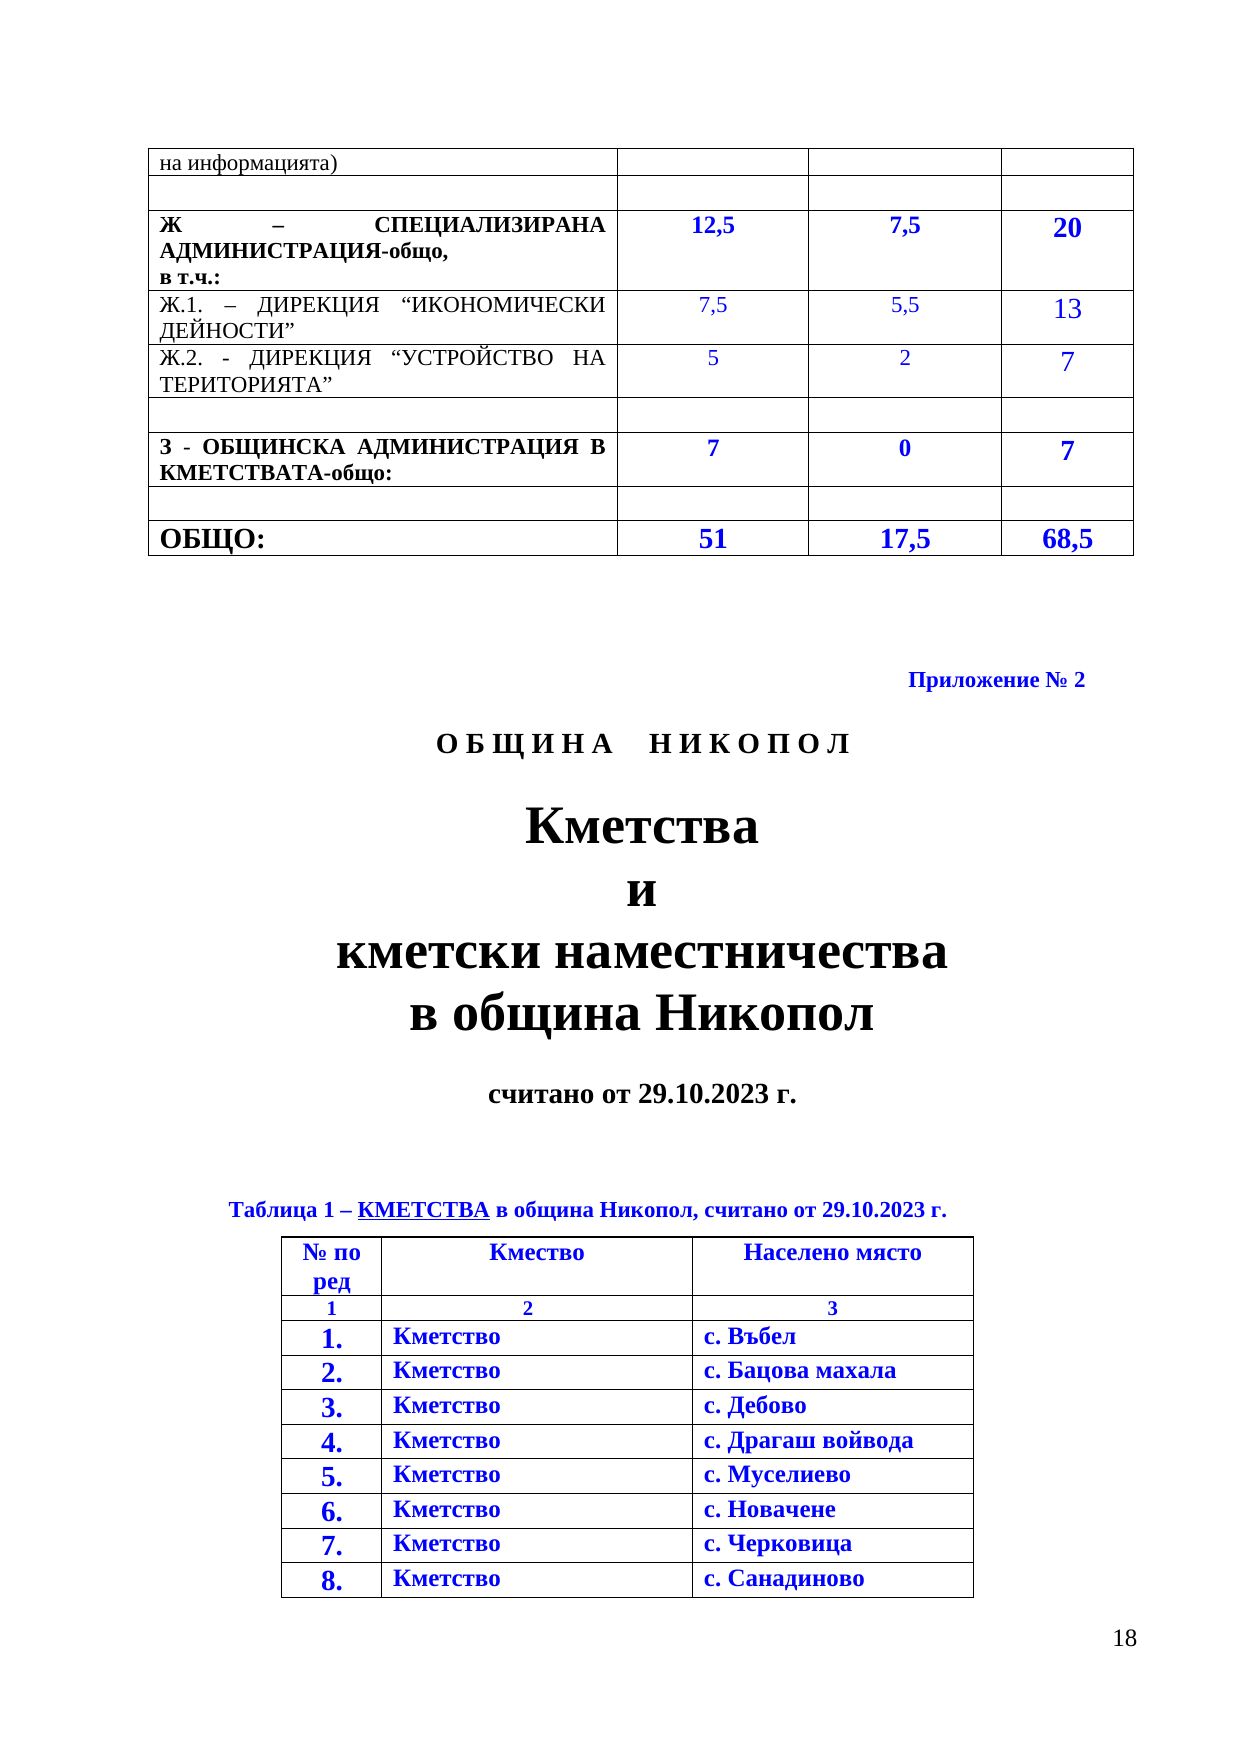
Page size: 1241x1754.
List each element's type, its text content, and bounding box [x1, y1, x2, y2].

table_cell Ж.2. - ДИРЕКЦИЯ “УСТРОЙСТВО НА ТЕРИТОРИЯТА” [149, 345, 617, 397]
table_cell с. Санадиново [693, 1563, 973, 1597]
table_cell Кметство [382, 1390, 692, 1424]
table_cell 8 [618, 149, 808, 175]
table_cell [149, 149, 617, 175]
table_cell 51 [618, 521, 808, 555]
table_cell 20 [1002, 211, 1133, 290]
table_cell Кметство [382, 1459, 692, 1493]
table_cell 5. [282, 1459, 381, 1493]
table_cell Кметство [382, 1356, 692, 1389]
table_cell с. Дебово [693, 1390, 973, 1424]
table_cell [1002, 398, 1133, 432]
table_cell 3. [282, 1390, 381, 1424]
table_cell 1 [809, 149, 1001, 175]
text считано от 29.10.2023 г. [148, 1076, 1137, 1109]
table_cell [149, 487, 617, 520]
table_cell 9 [1002, 149, 1133, 175]
table_cell [149, 176, 617, 209]
table_cell 8. [282, 1563, 381, 1597]
table_cell ОБЩО: [149, 521, 617, 555]
table_cell 2 [809, 345, 1001, 397]
table_cell 5 [618, 345, 808, 397]
table_cell [809, 176, 1001, 209]
table_cell [618, 398, 808, 432]
text кметски наместничества [148, 918, 1137, 980]
table_cell с. Новачене [693, 1494, 973, 1527]
table_cell Кметство [382, 1529, 692, 1562]
table_cell Ж – СПЕЦИАЛИЗИРАНА АДМИНИСТРАЦИЯ-общо, в т.ч.: [149, 211, 617, 290]
table_cell 1 [282, 1296, 381, 1320]
table_cell [809, 398, 1001, 432]
table_cell 4. [282, 1425, 381, 1458]
table_header № по ред [282, 1238, 381, 1295]
text О Б Щ И Н А Н И К О П О Л [148, 726, 1137, 759]
table_cell с. Муселиево [693, 1459, 973, 1493]
table_cell [1002, 176, 1133, 209]
table_cell [149, 398, 617, 432]
table_cell Кметство [382, 1425, 692, 1458]
text Приложение № 2 [148, 666, 1137, 692]
table_cell 2 [382, 1296, 692, 1320]
table_cell 6. [282, 1494, 381, 1527]
table_cell с. Бацова махала [693, 1356, 973, 1389]
table_cell 5,5 [809, 291, 1001, 343]
table_cell Кметство [382, 1321, 692, 1354]
table_cell 7 [1002, 433, 1133, 486]
table_cell [1002, 487, 1133, 520]
table_cell Кметство [382, 1494, 692, 1527]
table_header Кмество [382, 1238, 692, 1295]
table_cell 68,5 [1002, 521, 1133, 555]
table_cell [618, 487, 808, 520]
table_cell 7 [618, 433, 808, 486]
table_cell 17,5 [809, 521, 1001, 555]
table_cell 13 [1002, 291, 1133, 343]
table_cell 2. [282, 1356, 381, 1389]
table_cell 1. [282, 1321, 381, 1354]
table_cell с. Черковица [693, 1529, 973, 1562]
table_cell 3 [693, 1296, 973, 1320]
table_cell с. Въбел [693, 1321, 973, 1354]
table_cell 12,5 [618, 211, 808, 290]
table_cell З - ОБЩИНСКА АДМИНИСТРАЦИЯ В КМЕТСТВАТА-общо: [149, 433, 617, 486]
table_cell 7,5 [618, 291, 808, 343]
text Кметства [148, 793, 1137, 855]
text Таблица 1 – КМЕТСТВА в община Никопол, считано от 29.10.2023 г. [148, 1196, 1137, 1222]
table_header Населено място [693, 1238, 973, 1295]
text в община Никопол [148, 980, 1137, 1042]
text и [148, 855, 1137, 918]
table_cell Кметство [382, 1563, 692, 1597]
table_cell 7. [282, 1529, 381, 1562]
table_cell 0 [809, 433, 1001, 486]
table_cell 7,5 [809, 211, 1001, 290]
table_cell [809, 487, 1001, 520]
table_cell с. Драгаш войвода [693, 1425, 973, 1458]
table_cell Ж.1. – ДИРЕКЦИЯ “ИКОНОМИЧЕСКИ ДЕЙНОСТИ” [149, 291, 617, 343]
table_cell [618, 176, 808, 209]
table_cell 7 [1002, 345, 1133, 397]
